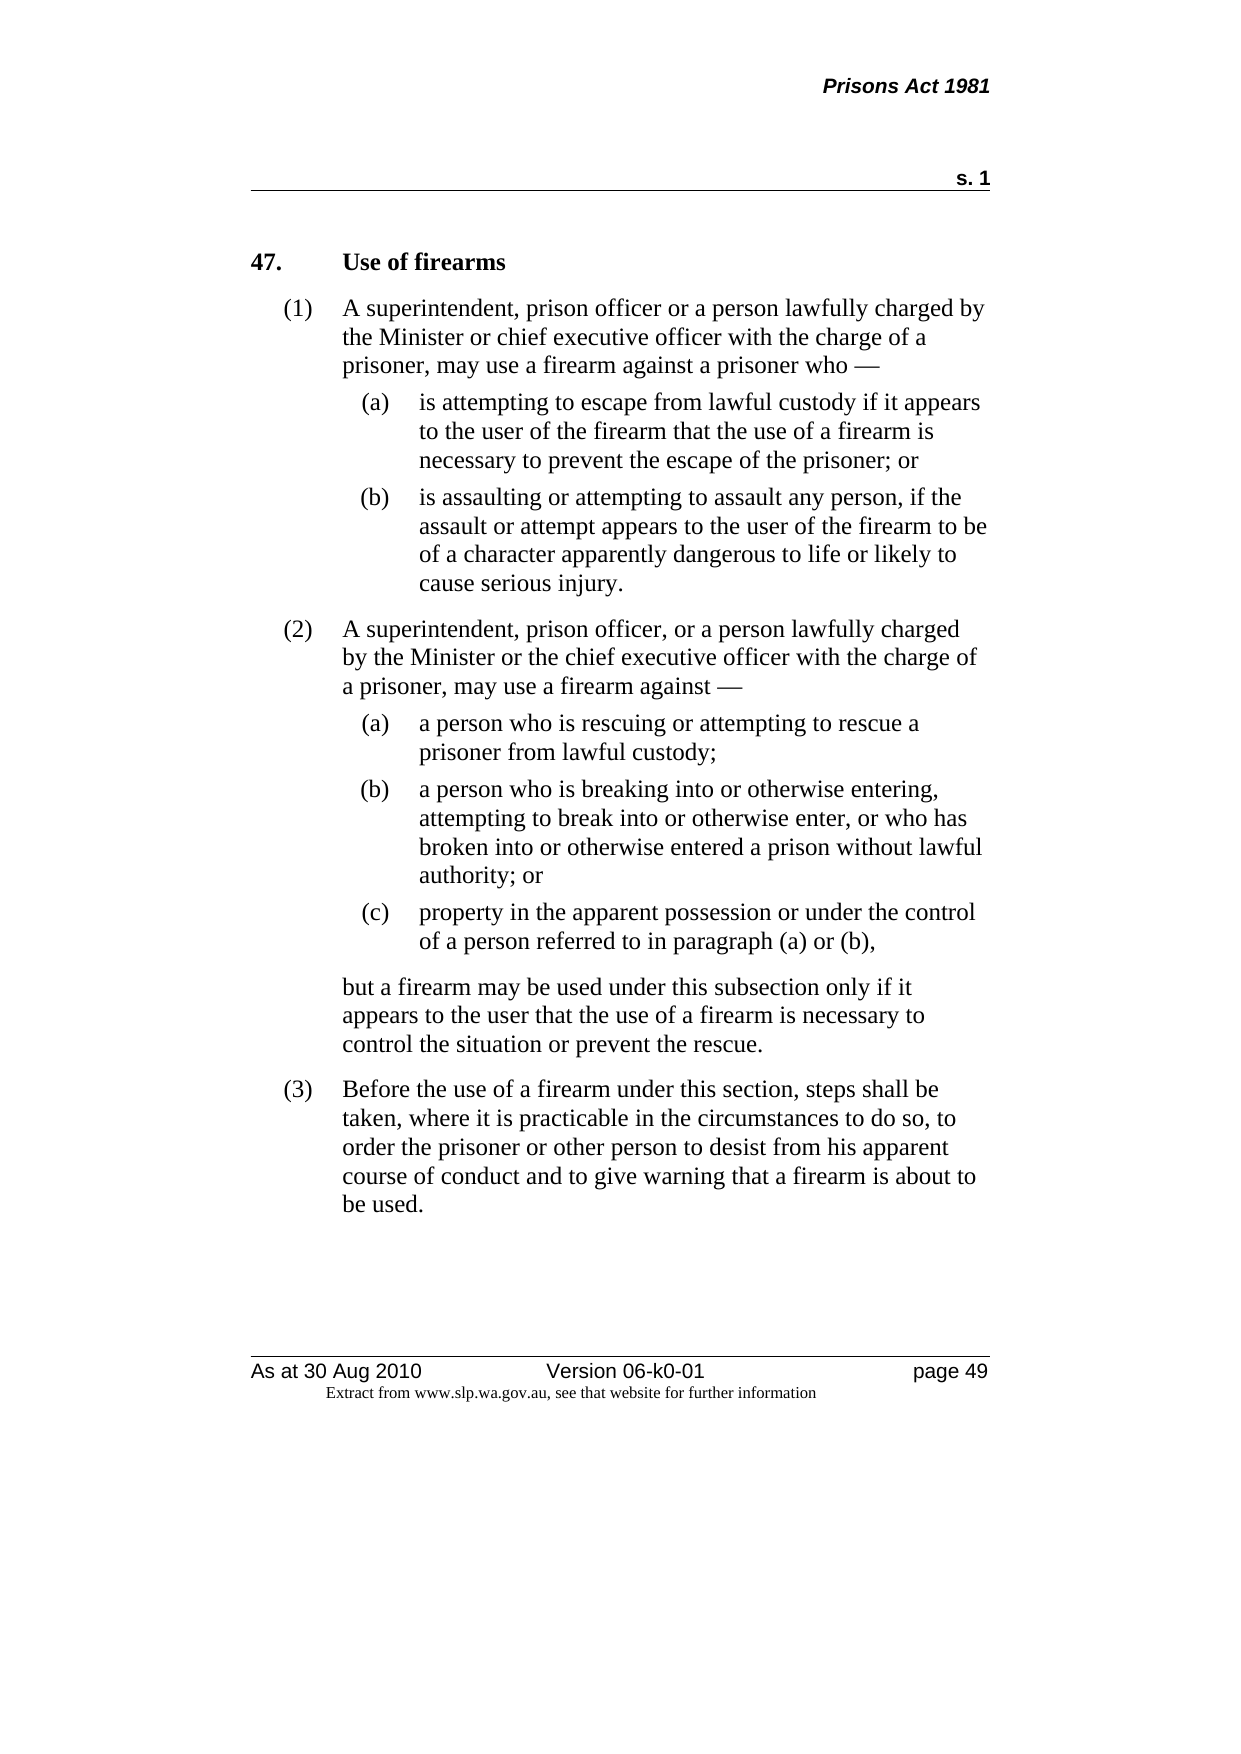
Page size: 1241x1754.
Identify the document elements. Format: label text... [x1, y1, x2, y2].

subtitle 47. Use of firearms [251, 247, 990, 276]
text (a) is attempting to escape from lawful custody if it appears to the user of the firearm that the use of a firearm is necessary to prevent the escape of the prisoner; or [251, 387, 990, 474]
text (1) A superintendent, prison officer or a person lawfully charged by the Minister or chief executive officer with the charge of a prisoner, may use a firearm against a prisoner who — [251, 293, 990, 379]
text (2) A superintendent, prison officer, or a person lawfully charged by the Minister or the chief executive officer with the charge of a prisoner, may use a firearm against — [251, 614, 990, 700]
text (3) Before the use of a firearm under this section, steps shall be taken, where it is practicable in the circumstances to do so, to order the prisoner or other person to desist from his apparent course of conduct and to give warning that a firearm is about to be used. [251, 1074, 990, 1218]
text (a) a person who is rescuing or attempting to rescue a prisoner from lawful custody; [251, 708, 990, 766]
text (c) property in the apparent possession or under the control of a person referred to in paragraph (a) or (b), [251, 897, 990, 955]
text (b) is assaulting or attempting to assault any person, if the assault or attempt appears to the user of the firearm to be of a character apparently dangerous to life or likely to cause serious injury. [251, 482, 990, 597]
text but a firearm may be used under this subsection only if it appears to the user that the use of a firearm is necessary to control the situation or prevent the rescue. [251, 972, 990, 1058]
text (b) a person who is breaking into or otherwise entering, attempting to break into or otherwise enter, or who has broken into or otherwise entered a prison without lawful authority; or [251, 774, 990, 889]
